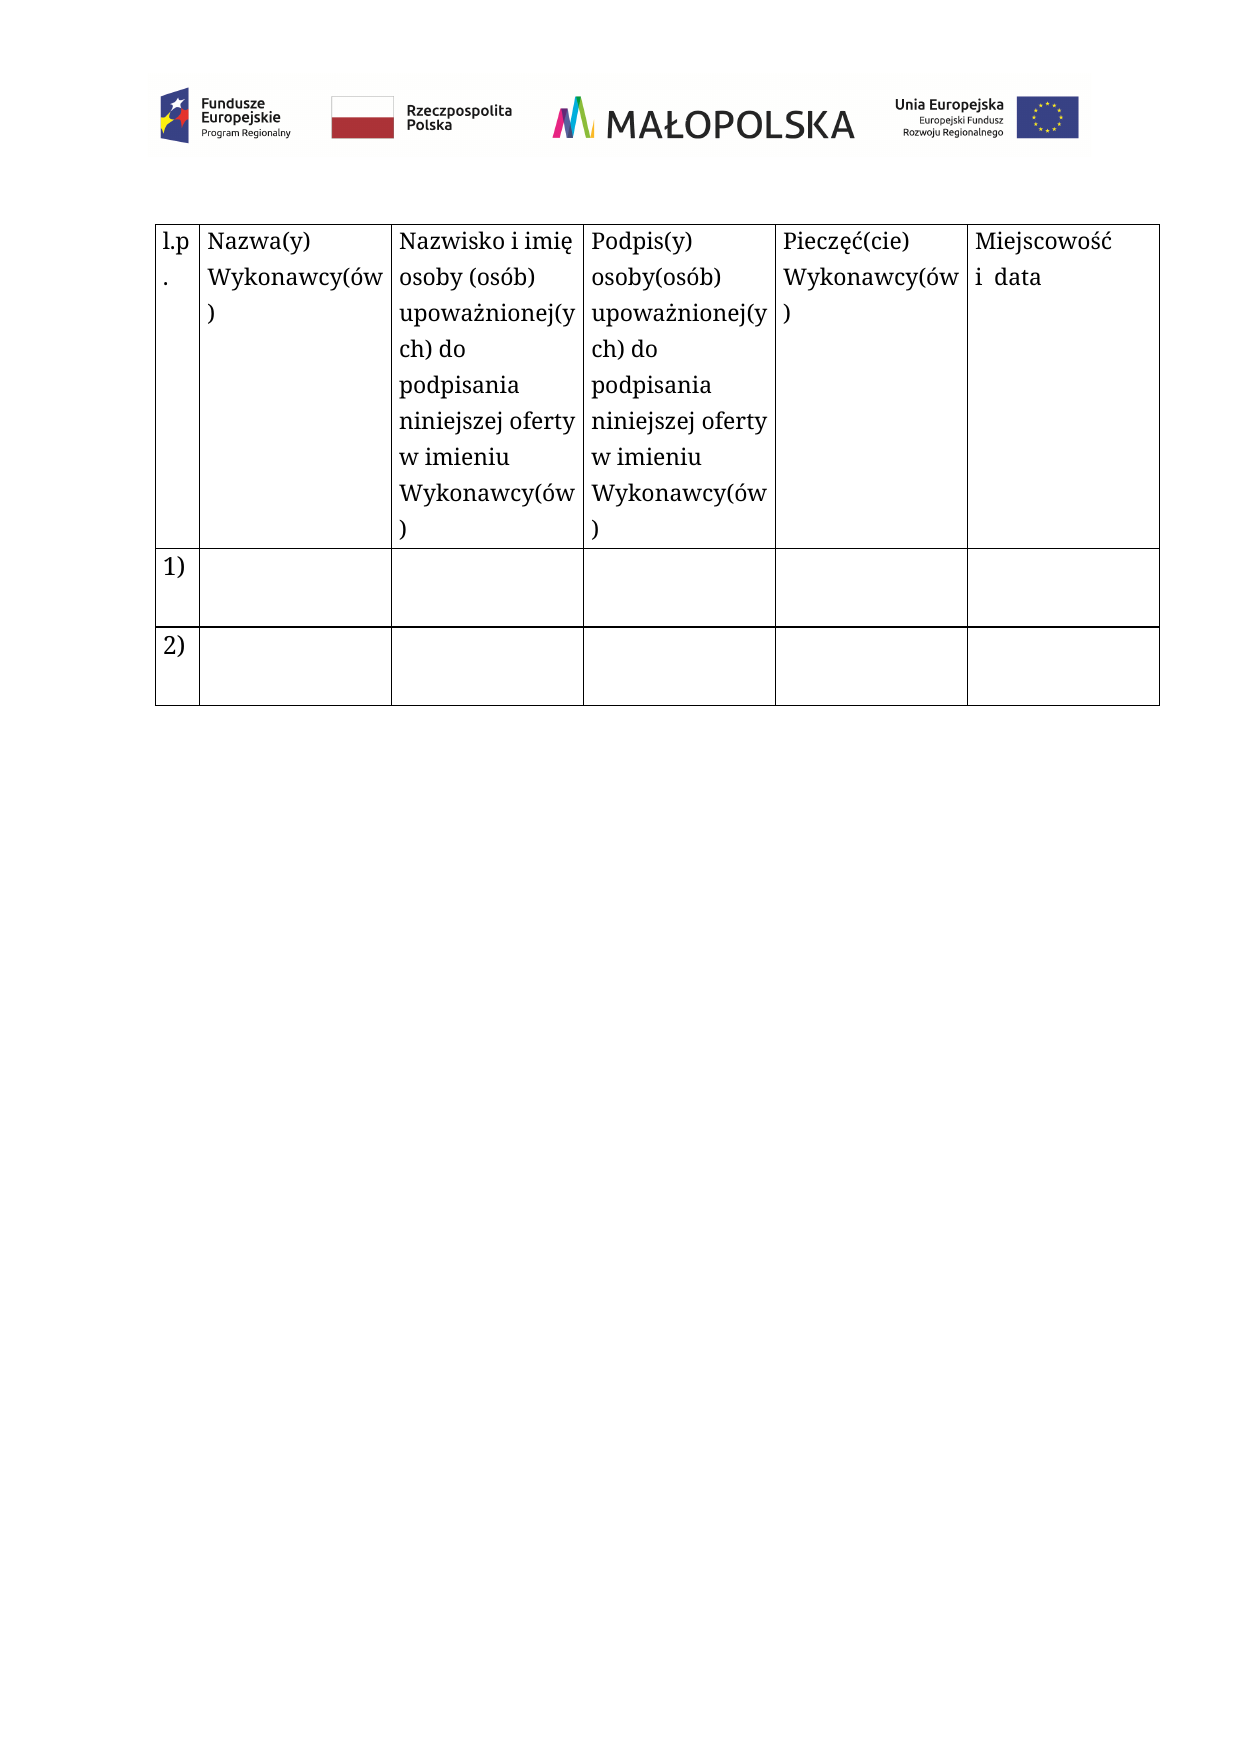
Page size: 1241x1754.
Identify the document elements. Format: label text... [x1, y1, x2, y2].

table_header Podpis(y) osoby(osób) upoważnionej(ych) do podpisania niniejszej oferty w imieniu Wykonawcy(ów) [584, 225, 775, 548]
table_cell [200, 628, 391, 705]
table_cell [200, 549, 391, 626]
table_header Nazwa(y) Wykonawcy(ów) [200, 225, 391, 548]
table_cell [968, 549, 1159, 626]
table_cell 2) [156, 628, 199, 705]
table_header l.p. [156, 225, 199, 548]
table_cell [776, 549, 967, 626]
table_header Pieczęć(cie) Wykonawcy(ów) [776, 225, 967, 548]
table_cell [584, 549, 775, 626]
table_header Miejscowość i data [968, 225, 1159, 548]
picture [147, 73, 1092, 157]
table_cell [392, 549, 583, 626]
table_cell [392, 628, 583, 705]
table_cell [584, 628, 775, 705]
table_cell [968, 628, 1159, 705]
table_header Nazwisko i imię osoby (osób) upoważnionej(ych) do podpisania niniejszej oferty w imieniu Wykonawcy(ów) [392, 225, 583, 548]
table_cell [776, 628, 967, 705]
table_cell 1) [156, 549, 199, 626]
